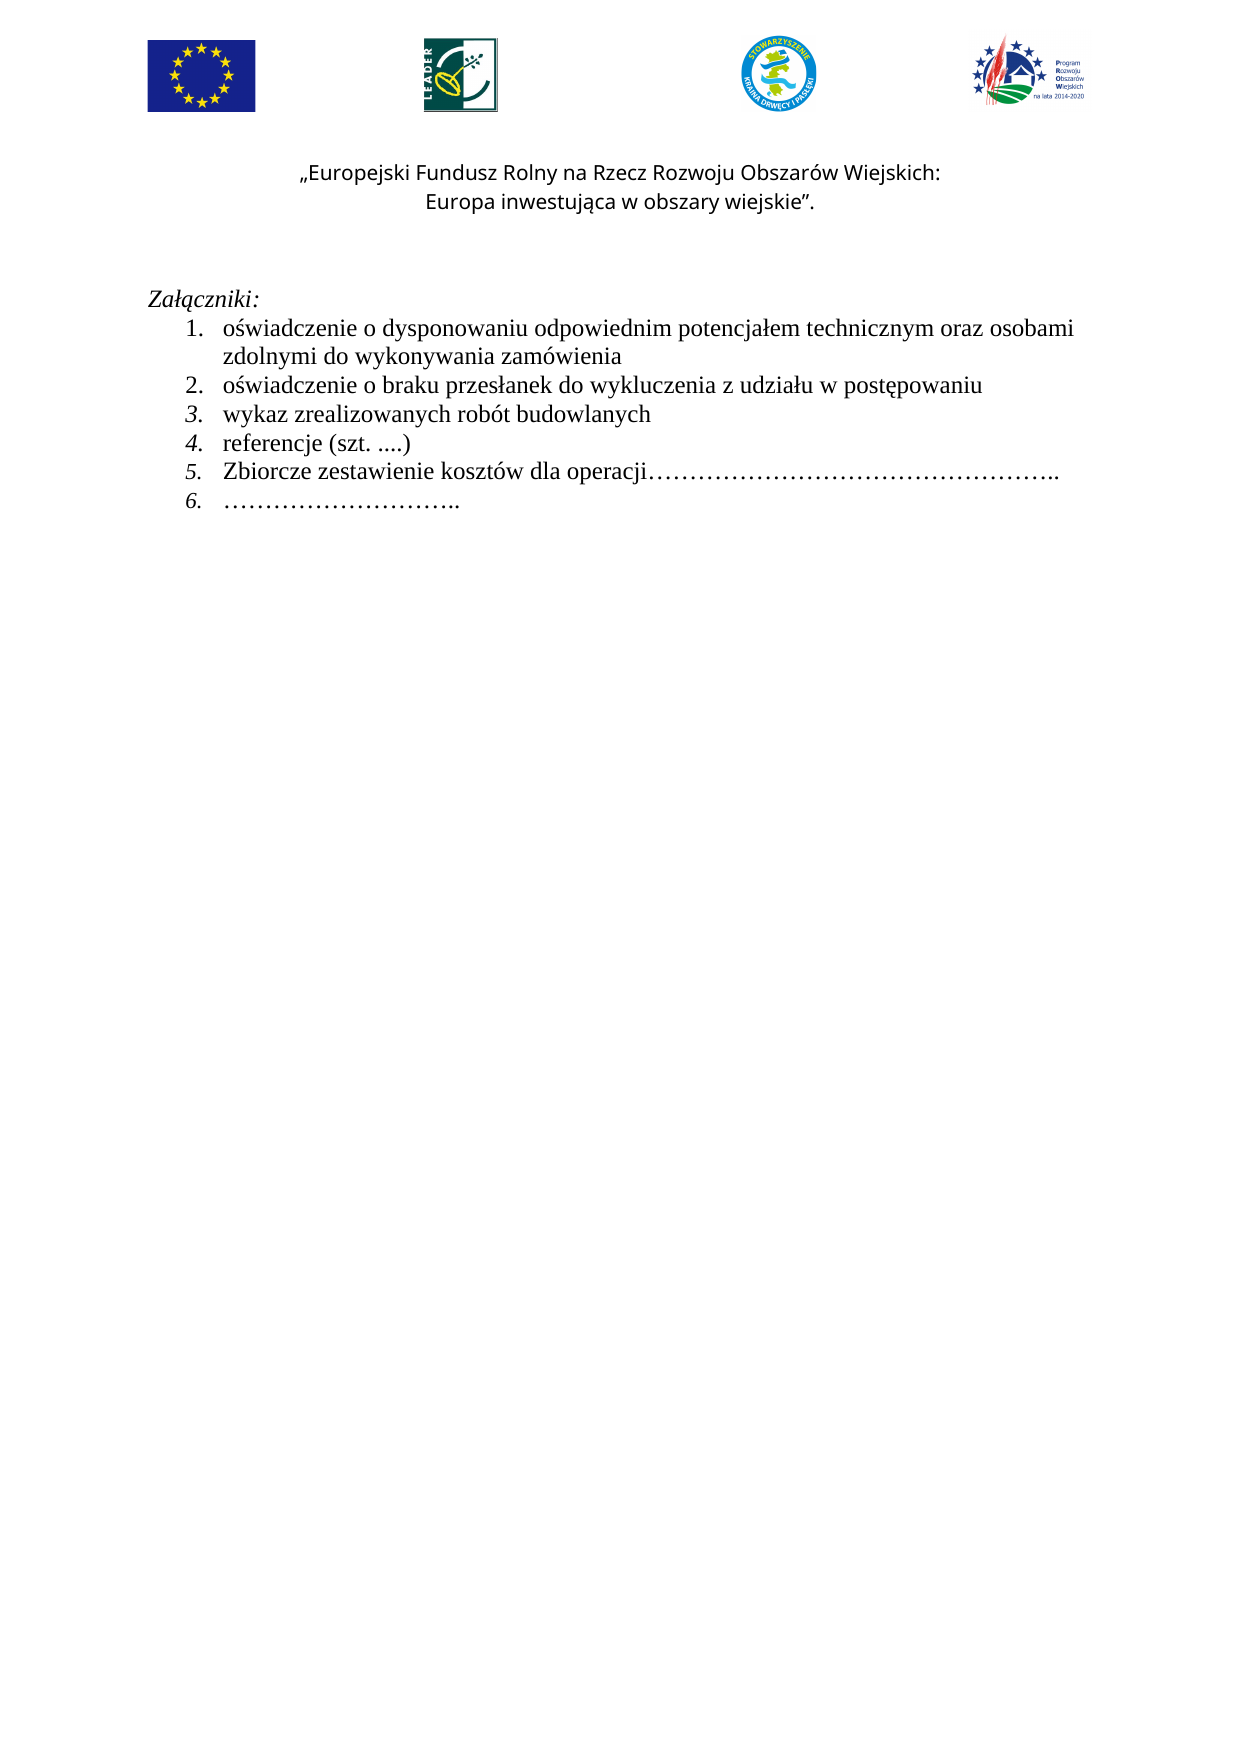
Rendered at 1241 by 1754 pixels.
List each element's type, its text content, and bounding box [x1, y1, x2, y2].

picture [787, 82, 817, 112]
list wykaz zrealizowanych robót budowlanych [185, 399, 1093, 428]
picture [741, 35, 773, 65]
list referencje (szt. ....) [185, 428, 1093, 456]
list oświadczenie o dysponowaniu odpowiednim potencjałem technicznym oraz osobami zdolnymi do wykonywania zamówienia [185, 313, 1093, 370]
picture [741, 82, 772, 112]
picture [147, 40, 256, 112]
picture [766, 102, 775, 107]
picture [423, 38, 498, 112]
picture [967, 29, 1093, 112]
text Załączniki: [148, 284, 1093, 313]
picture [752, 47, 806, 100]
list ……………………….. [185, 485, 1093, 514]
list oświadczenie o braku przesłanek do wykluczenia z udziału w postępowaniu [185, 370, 1093, 399]
picture [785, 35, 817, 65]
list Zbiorcze zestawienie kosztów dla operacji………………………………………….. [185, 456, 1093, 485]
